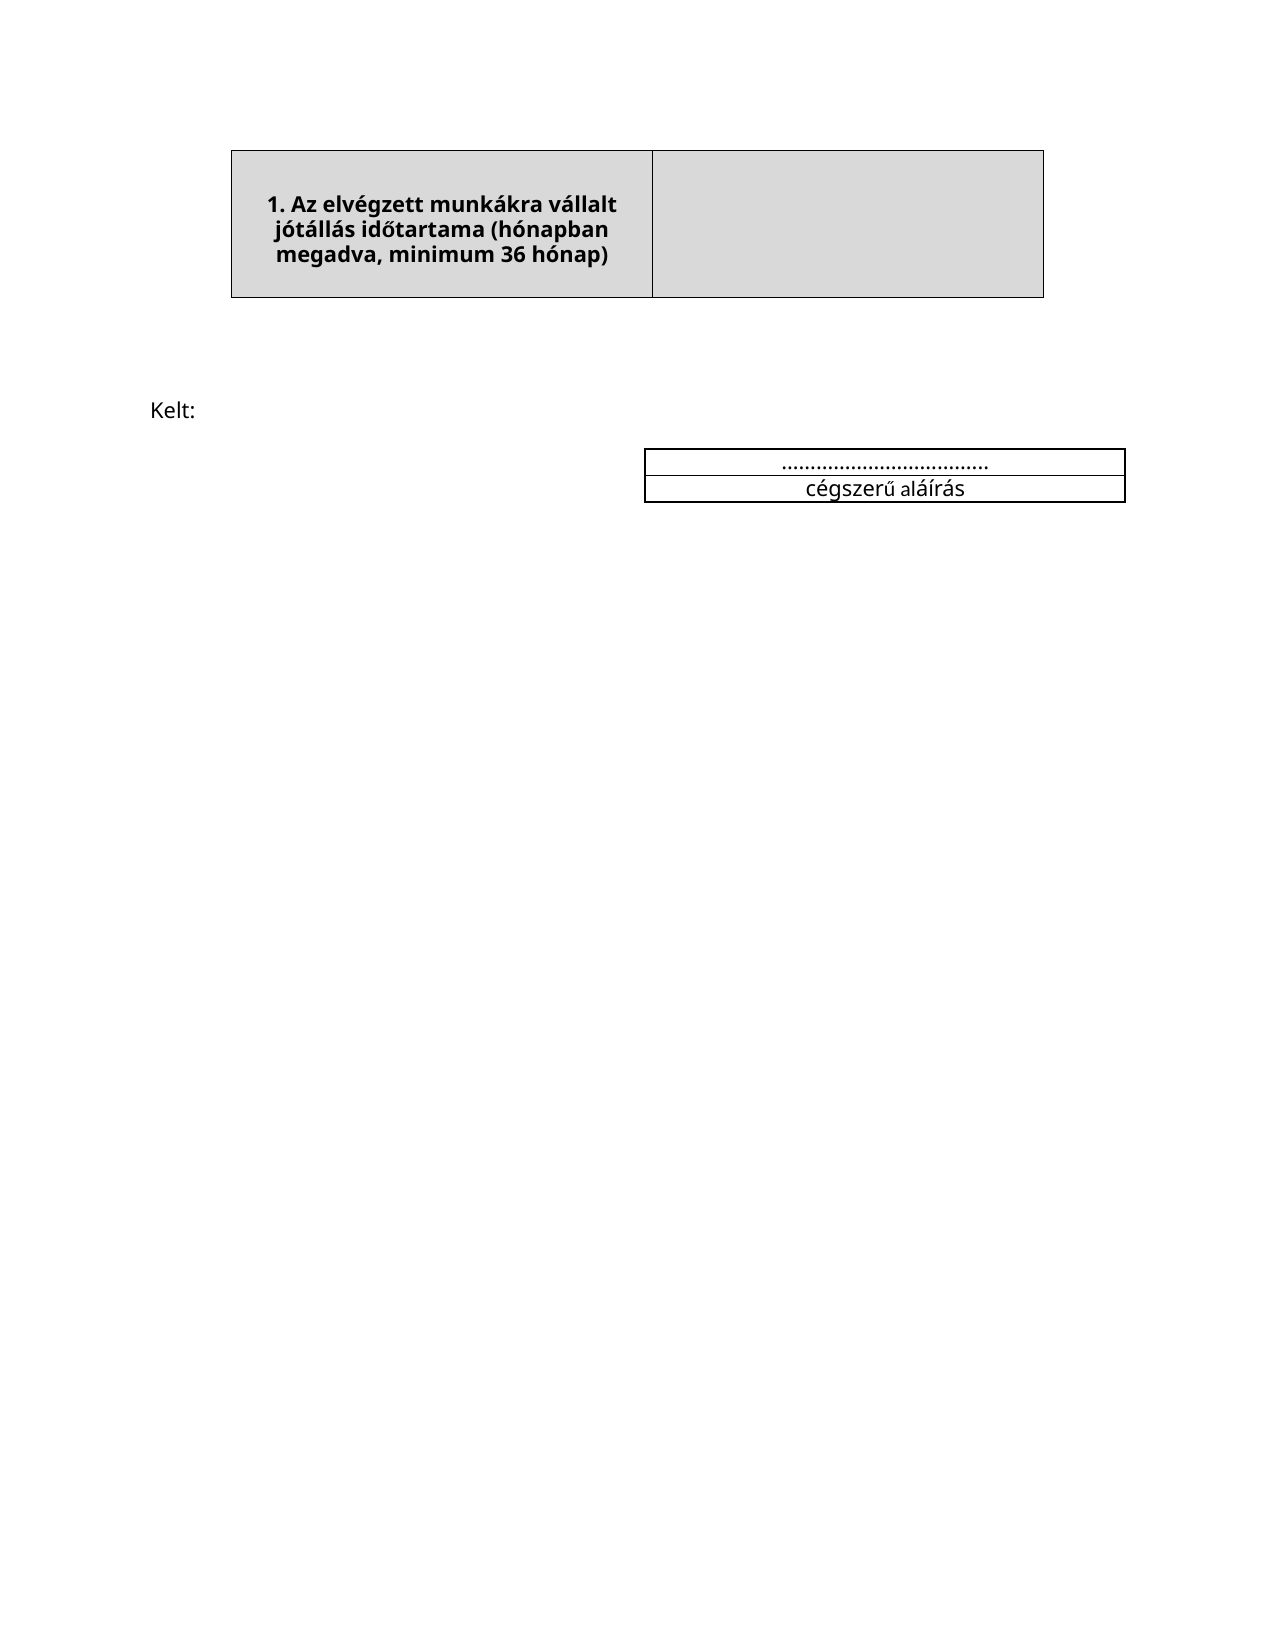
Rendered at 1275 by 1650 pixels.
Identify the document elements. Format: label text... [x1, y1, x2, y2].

text Kelt: [150, 398, 1125, 423]
table_cell cégszerű aláírás [646, 476, 1124, 501]
table_header ……………………………... [646, 450, 1124, 474]
table_cell [653, 151, 1043, 297]
table_cell 1. Az elvégzett munkákra vállalt jótállás időtartama (hónapban megadva, minimum 36 hónap) [232, 151, 652, 297]
